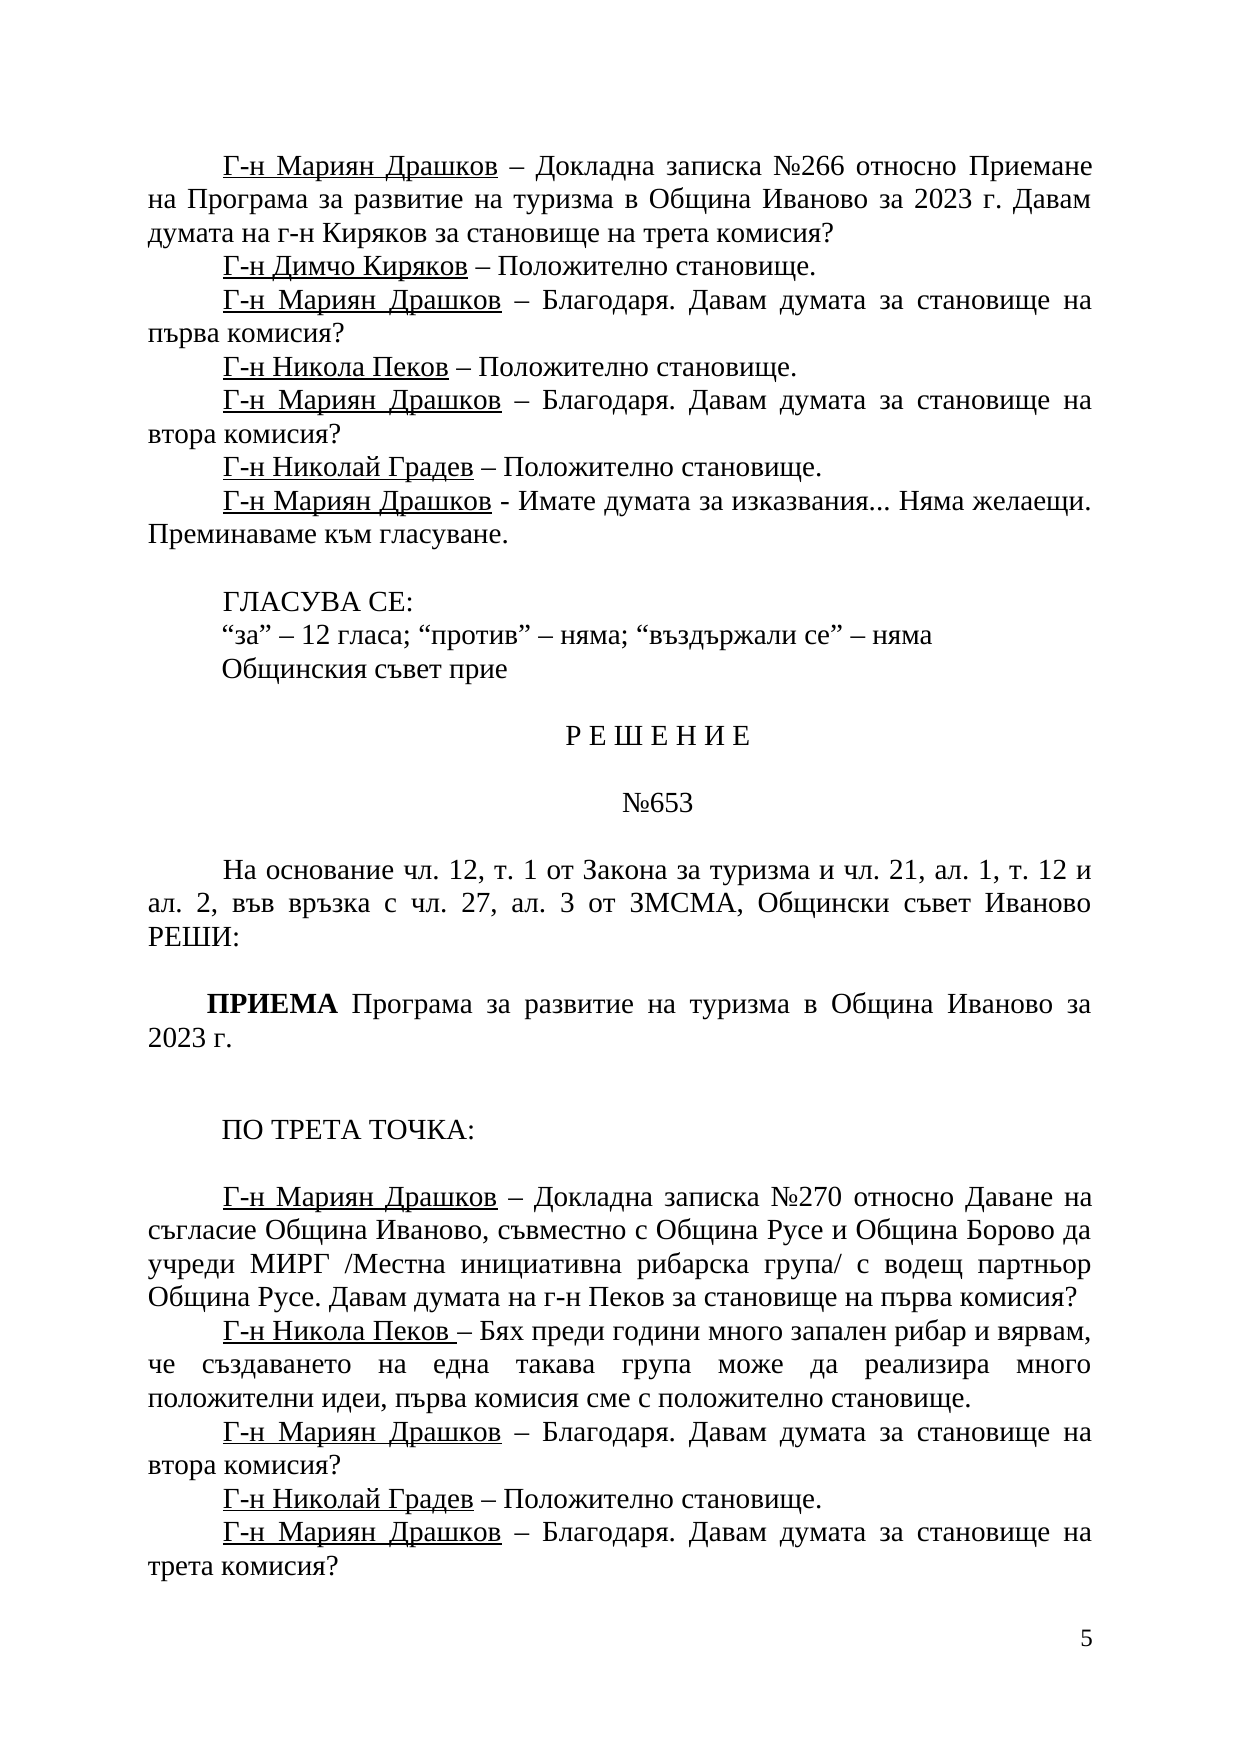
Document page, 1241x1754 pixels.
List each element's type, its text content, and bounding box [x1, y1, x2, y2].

text ПРИЕМА Програма за развитие на туризма в Община Иваново за 2023 г. [148, 986, 1093, 1053]
text “за” – 12 гласа; “против” – няма; “въздържали се” – няма [148, 617, 1093, 651]
text Р Е Ш Е Н И Е [148, 718, 1093, 751]
text Г-н Мариян Драшков - Имате думата за изказвания... Няма желаещи. Преминаваме към гласуване. [148, 483, 1093, 550]
text Г-н Мариян Драшков – Благодаря. Давам думата за становище на втора комисия? [148, 382, 1093, 449]
text Г-н Никола Пеков – Бях преди години много запален рибар и вярвам, че създаването на една такава група може да реализира много положителни идеи, първа комисия сме с положително становище. [148, 1313, 1093, 1414]
text №653 [148, 785, 1093, 818]
text ГЛАСУВА СЕ: [148, 584, 1093, 617]
text Г-н Николай Градев – Положително становище. [148, 1481, 1093, 1514]
text Г-н Мариян Драшков – Благодаря. Давам думата за становище на втора комисия? [148, 1414, 1093, 1481]
text Г-н Никола Пеков – Положително становище. [148, 349, 1093, 382]
text Г-н Мариян Драшков – Докладна записка №266 относно Приемане на Програма за развитие на туризма в Община Иваново за 2023 г. Давам думата на г-н Киряков за становище на трета комисия? [148, 148, 1093, 248]
text Г-н Мариян Драшков – Докладна записка №270 относно Даване на съгласие Община Иваново, съвместно с Община Русе и Община Борово да учреди МИРГ /Местна инициативна рибарска група/ с водещ партньор Община Русе. Давам думата на г-н Пеков за становище на първа комисия? [148, 1179, 1093, 1313]
text Г-н Мариян Драшков – Благодаря. Давам думата за становище на трета комисия? [148, 1514, 1093, 1581]
text Г-н Димчо Киряков – Положително становище. [148, 248, 1093, 282]
text Г-н Николай Градев – Положително становище. [148, 449, 1093, 483]
text На основание чл. 12, т. 1 от Закона за туризма и чл. 21, ал. 1, т. 12 и ал. 2, във връзка с чл. 27, ал. 3 от ЗМСМА, Общински съвет Иваново РЕШИ: [148, 852, 1093, 953]
text ПО ТРЕТА ТОЧКА: [148, 1112, 1093, 1145]
text Общинския съвет прие [148, 651, 1093, 684]
text Г-н Мариян Драшков – Благодаря. Давам думата за становище на първа комисия? [148, 282, 1093, 349]
